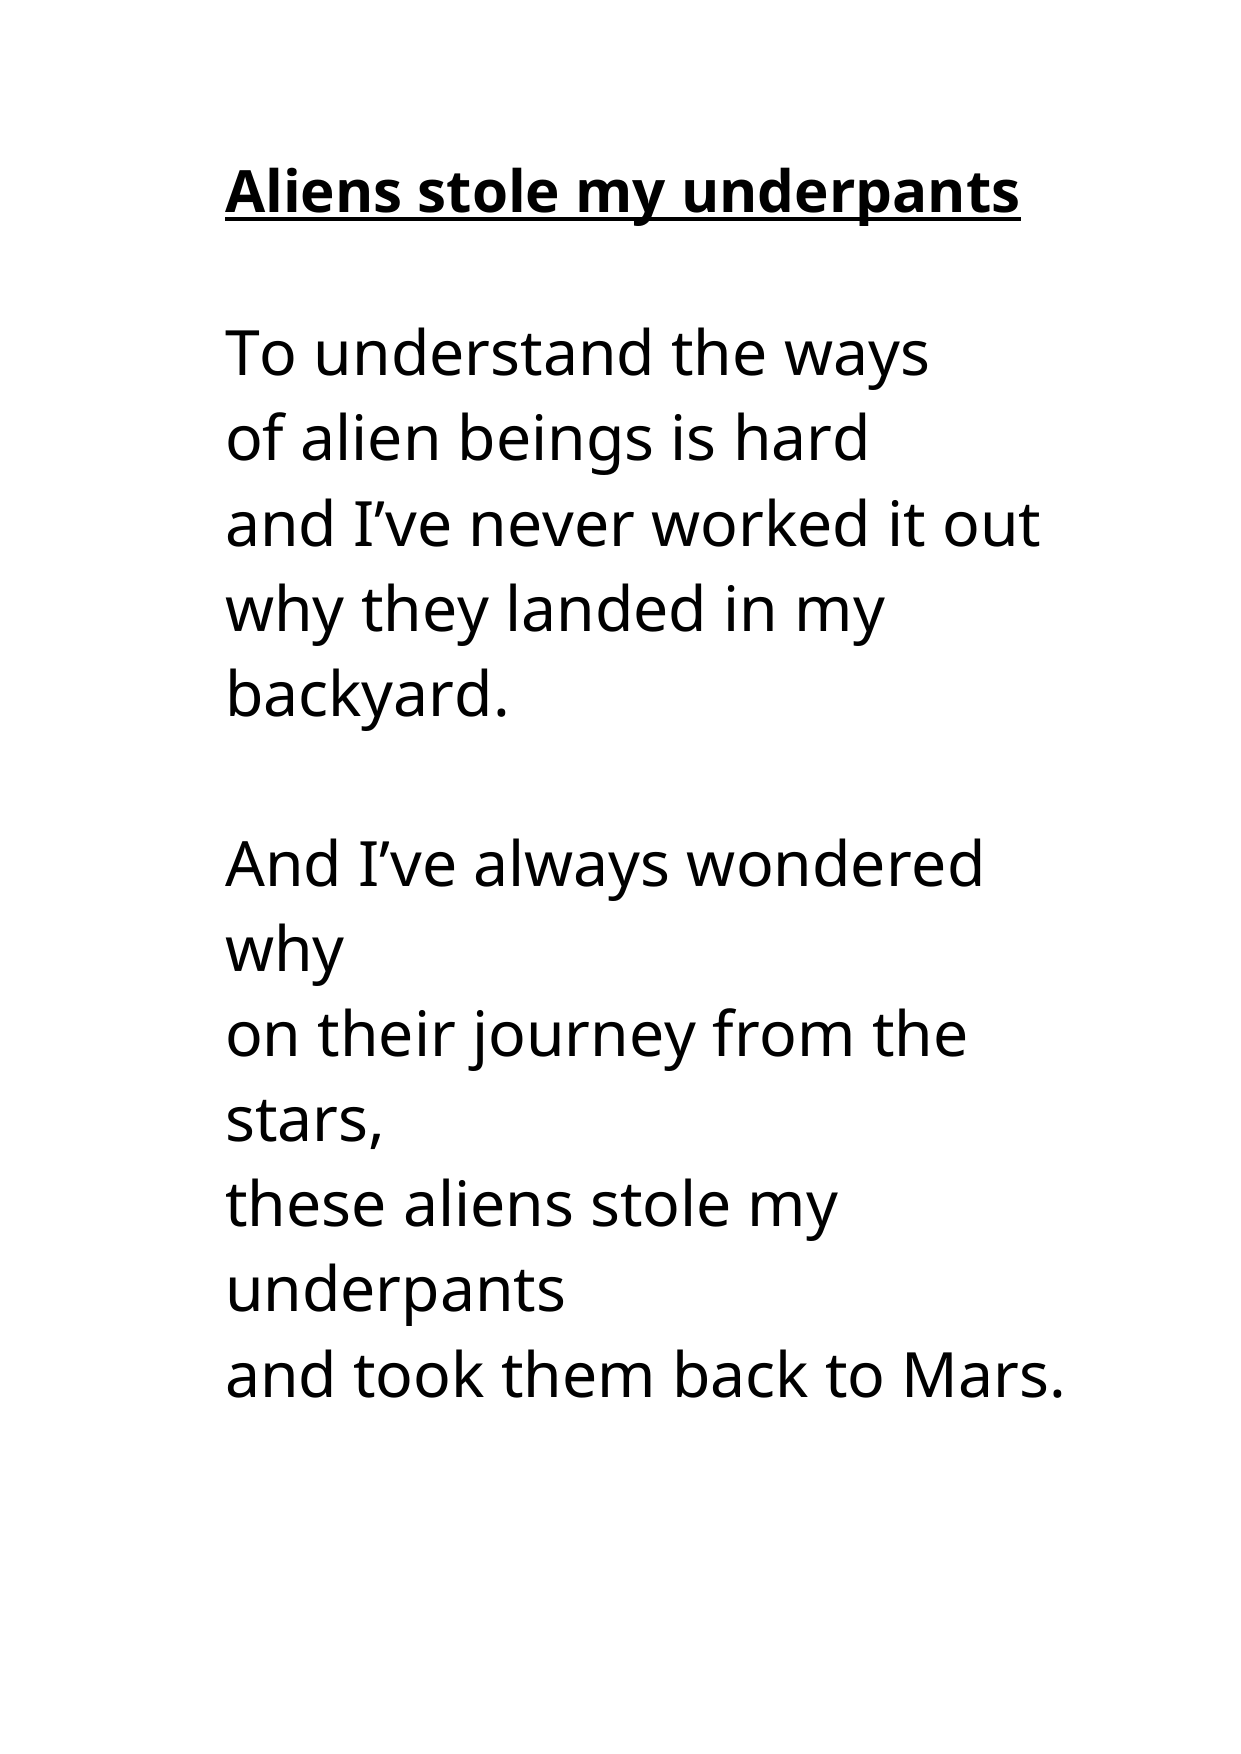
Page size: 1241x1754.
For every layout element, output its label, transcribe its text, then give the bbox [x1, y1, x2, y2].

text of alien beings is hard [225, 394, 1090, 479]
text To understand the ways [225, 309, 1090, 394]
text and I’ve never worked it out [225, 479, 1090, 564]
text why they landed in my backyard. [225, 564, 1090, 734]
text on their journey from the stars, [225, 990, 1090, 1160]
text Aliens stole my underpants [225, 150, 1090, 229]
text and took them back to Mars. [225, 1330, 1090, 1415]
text these aliens stole my underpants [225, 1160, 1090, 1330]
text And I’ve always wondered why [225, 819, 1090, 990]
